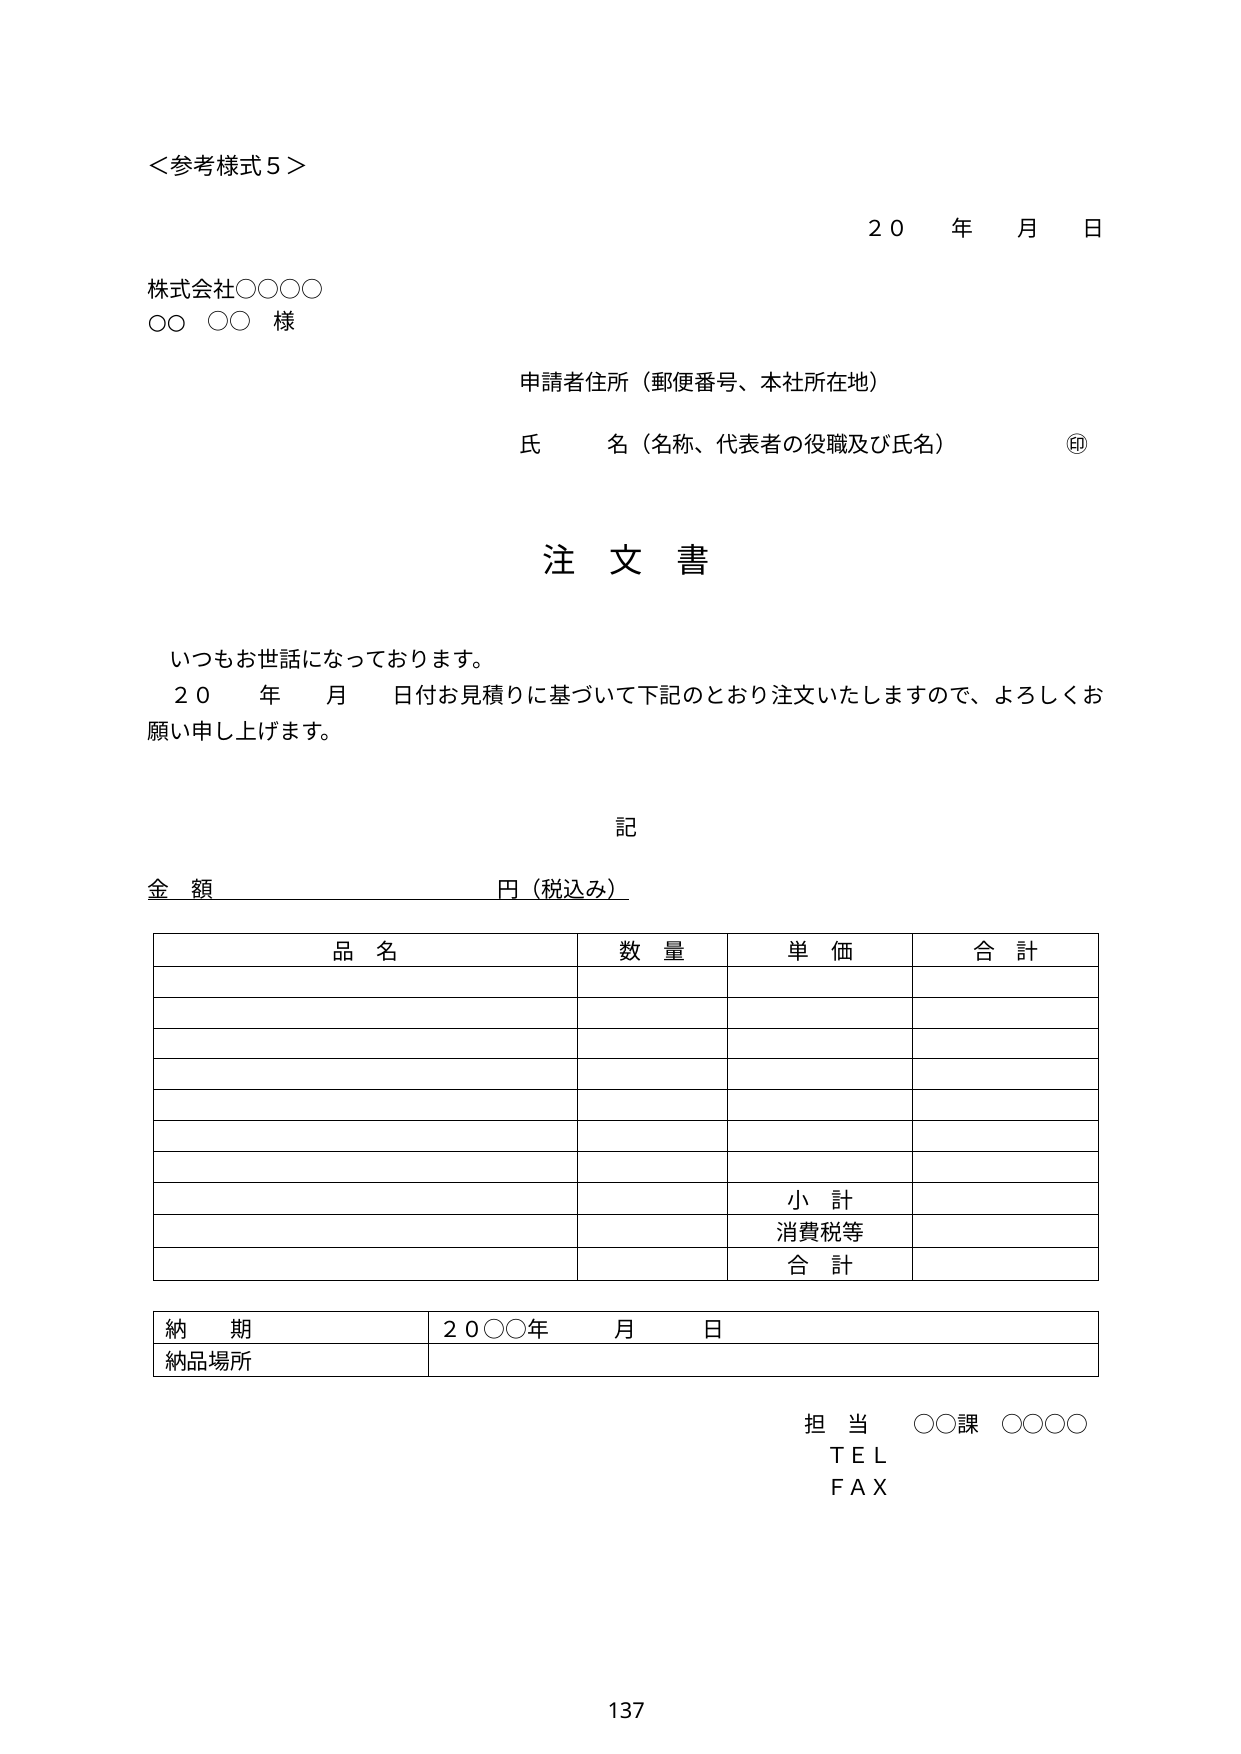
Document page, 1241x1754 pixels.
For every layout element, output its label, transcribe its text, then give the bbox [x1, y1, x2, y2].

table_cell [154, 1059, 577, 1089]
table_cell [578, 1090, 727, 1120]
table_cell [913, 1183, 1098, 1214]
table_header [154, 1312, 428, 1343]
text いつもお世話になっております。 [148, 642, 1104, 673]
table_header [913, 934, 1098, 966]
text 記 [148, 810, 1104, 842]
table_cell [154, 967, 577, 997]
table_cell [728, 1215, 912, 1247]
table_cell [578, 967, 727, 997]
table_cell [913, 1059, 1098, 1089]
text 担 当 ○○課 ○○○○ [148, 1407, 1104, 1438]
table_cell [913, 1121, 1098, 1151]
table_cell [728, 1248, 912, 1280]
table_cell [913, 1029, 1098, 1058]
text ○○ ○○ 様 [148, 304, 1104, 336]
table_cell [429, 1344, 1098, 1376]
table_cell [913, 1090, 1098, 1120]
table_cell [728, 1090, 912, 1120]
text 注 文 書 [148, 534, 1104, 582]
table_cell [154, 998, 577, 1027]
text ＦＡＸ [148, 1470, 1104, 1502]
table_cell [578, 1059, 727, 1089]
text 金 額 円（税込み） [148, 872, 1104, 903]
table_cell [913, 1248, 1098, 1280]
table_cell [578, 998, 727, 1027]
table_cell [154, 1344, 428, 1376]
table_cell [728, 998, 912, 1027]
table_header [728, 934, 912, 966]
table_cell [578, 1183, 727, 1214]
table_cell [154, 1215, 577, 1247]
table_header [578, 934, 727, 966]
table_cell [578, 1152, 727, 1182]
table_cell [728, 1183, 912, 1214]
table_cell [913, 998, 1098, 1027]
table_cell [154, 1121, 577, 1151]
text ＴＥＬ [148, 1438, 1104, 1470]
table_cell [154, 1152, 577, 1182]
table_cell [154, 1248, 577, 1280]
text 株式会社○○○○ [148, 272, 1104, 304]
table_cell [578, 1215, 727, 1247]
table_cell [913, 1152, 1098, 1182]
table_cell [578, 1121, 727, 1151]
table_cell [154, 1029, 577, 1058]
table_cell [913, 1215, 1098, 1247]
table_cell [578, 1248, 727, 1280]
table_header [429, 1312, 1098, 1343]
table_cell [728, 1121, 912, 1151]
text ＜参考様式５＞ [148, 148, 1104, 181]
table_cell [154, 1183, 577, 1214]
text 申請者住所（郵便番号、本社所在地） [148, 365, 1104, 397]
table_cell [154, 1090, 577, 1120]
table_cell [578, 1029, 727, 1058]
text ２０ 年 月 日 [148, 211, 1104, 242]
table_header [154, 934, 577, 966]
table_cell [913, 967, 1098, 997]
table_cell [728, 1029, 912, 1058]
text ２０ 年 月 日付お見積りに基づいて下記のとおり注文いたしますので、よろしくお願い申し上げます。 [148, 678, 1104, 746]
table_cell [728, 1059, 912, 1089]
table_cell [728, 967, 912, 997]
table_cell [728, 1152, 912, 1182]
text 氏 名（名称、代表者の役職及び氏名） ㊞ [148, 427, 1104, 458]
